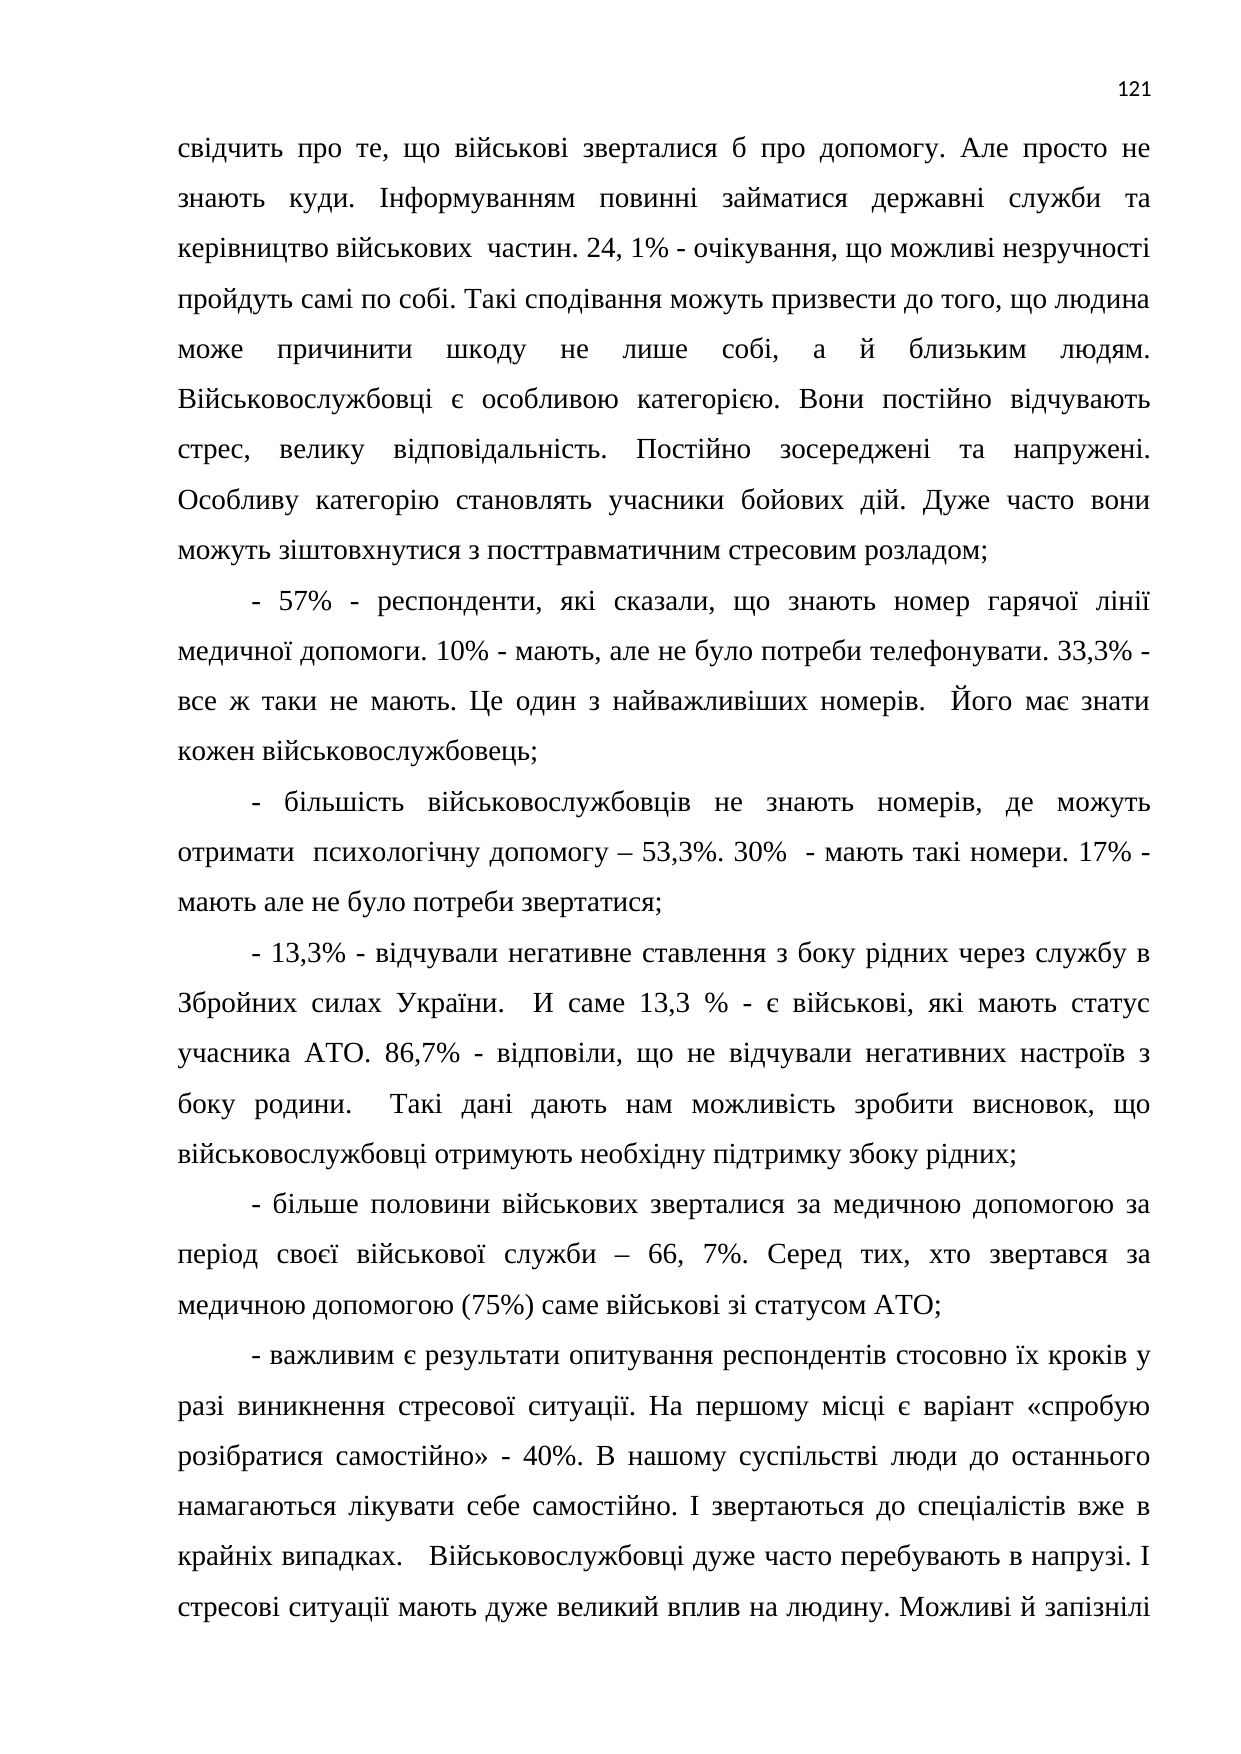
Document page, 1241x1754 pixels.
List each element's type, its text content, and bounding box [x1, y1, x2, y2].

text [177, 130, 1152, 566]
text - більшість військовослужбовців не знають номерів, де можуть отримати психологічну допомогу – 53,3%. 30% - мають такі номери. 17% - мають але не було потреби звертатися; [177, 784, 1152, 918]
text - 57% - респонденти, які сказали, що знають номер гарячої лінії медичної допомоги. 10% - мають, але не було потреби телефонувати. 33,3% - все ж таки не мають. Це один з найважливіших номерів. Його має знати кожен військовослужбовець; [177, 583, 1152, 767]
list - більше половини військових зверталися за медичною допомогою за період своєї військової служби – 66, 7%. Серед тих, хто звертався за медичною допомогою (75%) саме військові зі статусом АТО; [177, 1186, 1152, 1321]
text - 13,3% - відчували негативне ставлення з боку рідних через службу в Збройних силах України. И саме 13,3 % - є військові, які мають статус учасника АТО. 86,7% - відповіли, що не відчували негативних настроїв з боку родини. Такі дані дають нам можливість зробити висновок, що військовослужбовці отримують необхідну підтримку збоку рідних; [177, 935, 1152, 1169]
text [177, 1337, 1152, 1622]
